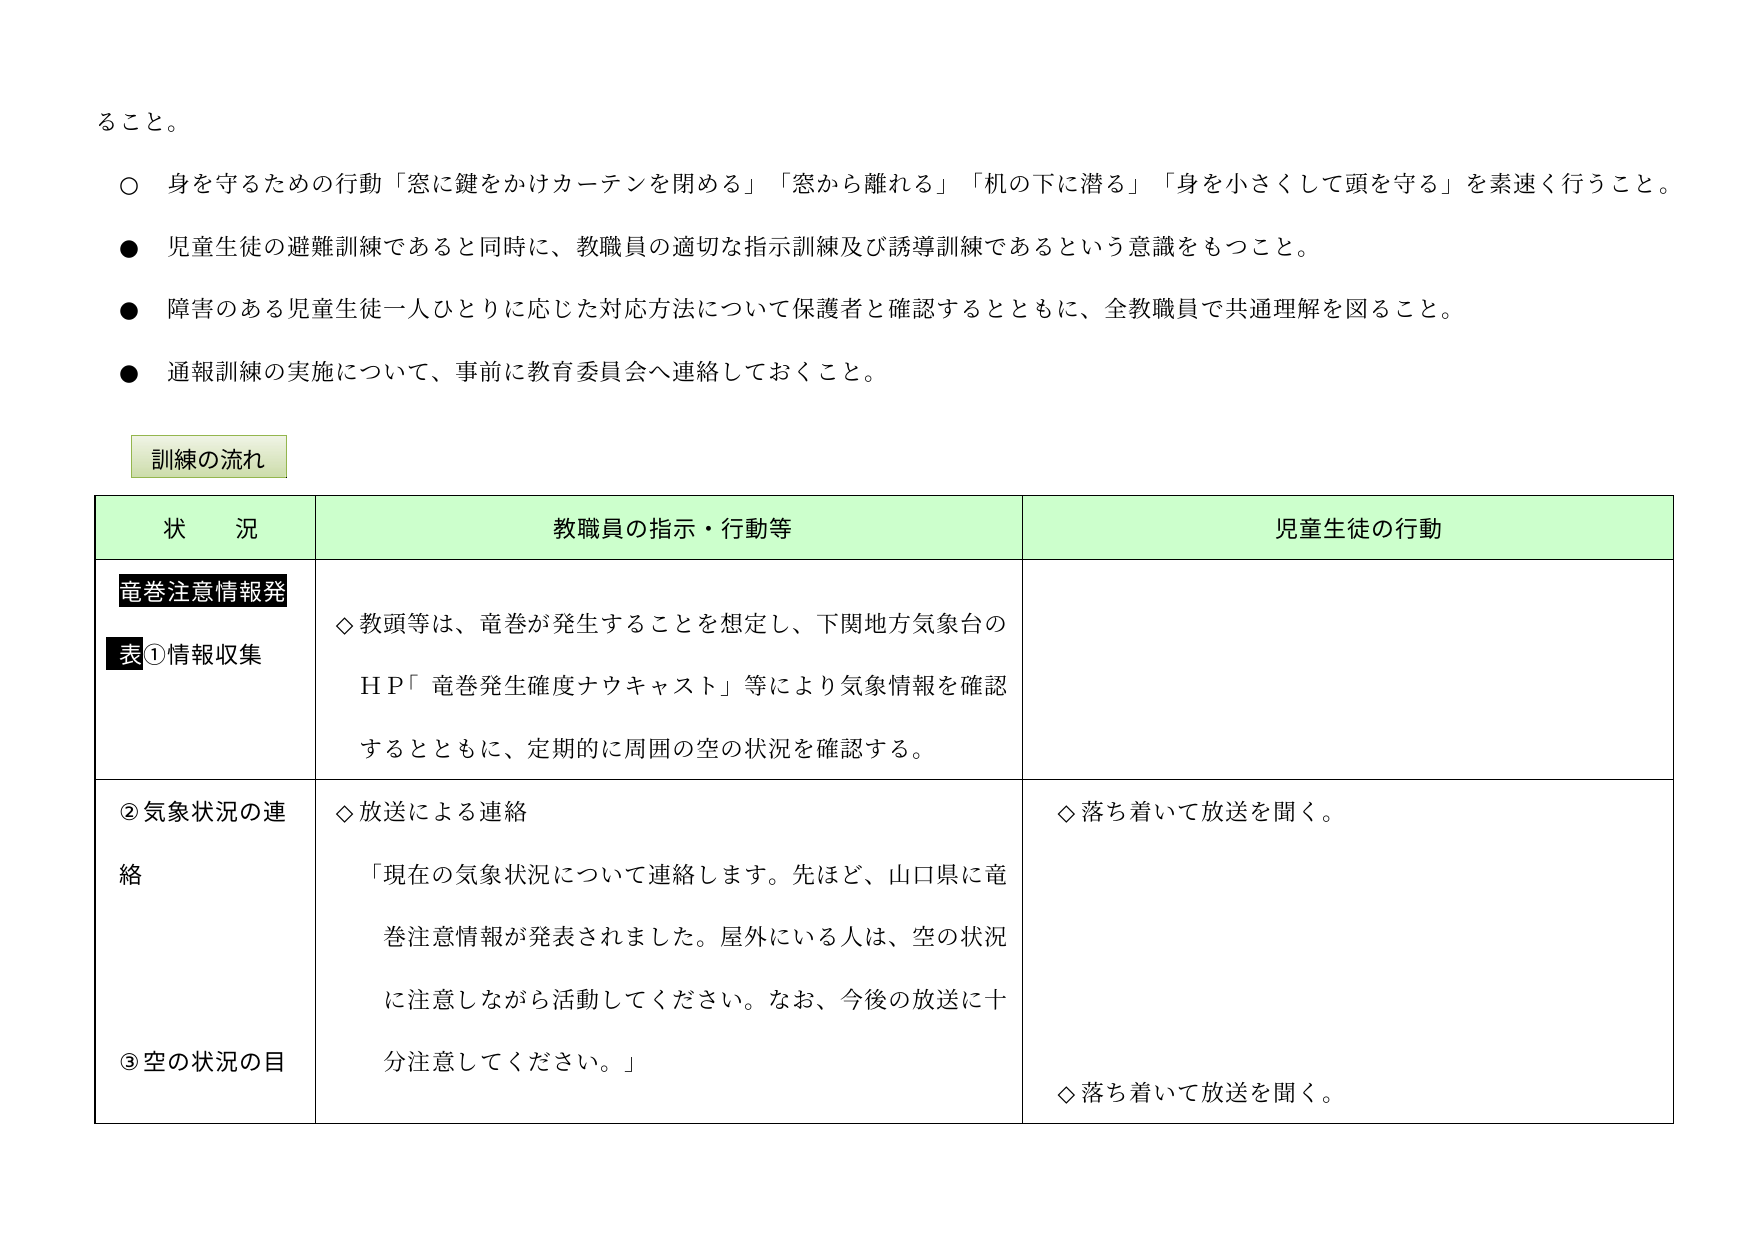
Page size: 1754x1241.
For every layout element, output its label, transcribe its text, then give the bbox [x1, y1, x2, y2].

text ● 児童生徒の避難訓練であると同時に、教職員の適切な指示訓練及び誘導訓練であるという意識をもつこと。 [95, 214, 1659, 276]
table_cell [96, 780, 315, 1123]
text ○ 身を守るための行動「窓に鍵をかけカーテンを閉める」「窓から離れる」「机の下に潜る」「身を小さくして頭を守る」を素速く行うこと。 [95, 151, 1659, 214]
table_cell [1023, 780, 1673, 1123]
text ● 通報訓練の実施について、事前に教育委員会へ連絡しておくこと。 [95, 339, 1659, 401]
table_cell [316, 780, 1022, 1123]
table_header 児童生徒の行動 [1023, 496, 1673, 559]
table_cell 竜巻注意情報発表①情報収集 [96, 560, 315, 778]
table_header 教職員の指示・行動等 [316, 496, 1022, 559]
table_cell [1023, 560, 1673, 778]
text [95, 89, 1659, 151]
text ● 障害のある児童生徒一人ひとりに応じた対応方法について保護者と確認するとともに、全教職員で共通理解を図ること。 [95, 276, 1659, 339]
table_cell ◇教頭等は、竜巻が発生することを想定し、下関地方気象台のＨＰ｢竜巻発生確度ナウキャスト｣等により気象情報を確認するとともに、定期的に周囲の空の状況を確認する。 [316, 560, 1022, 778]
table_header 状 況 [96, 496, 315, 559]
